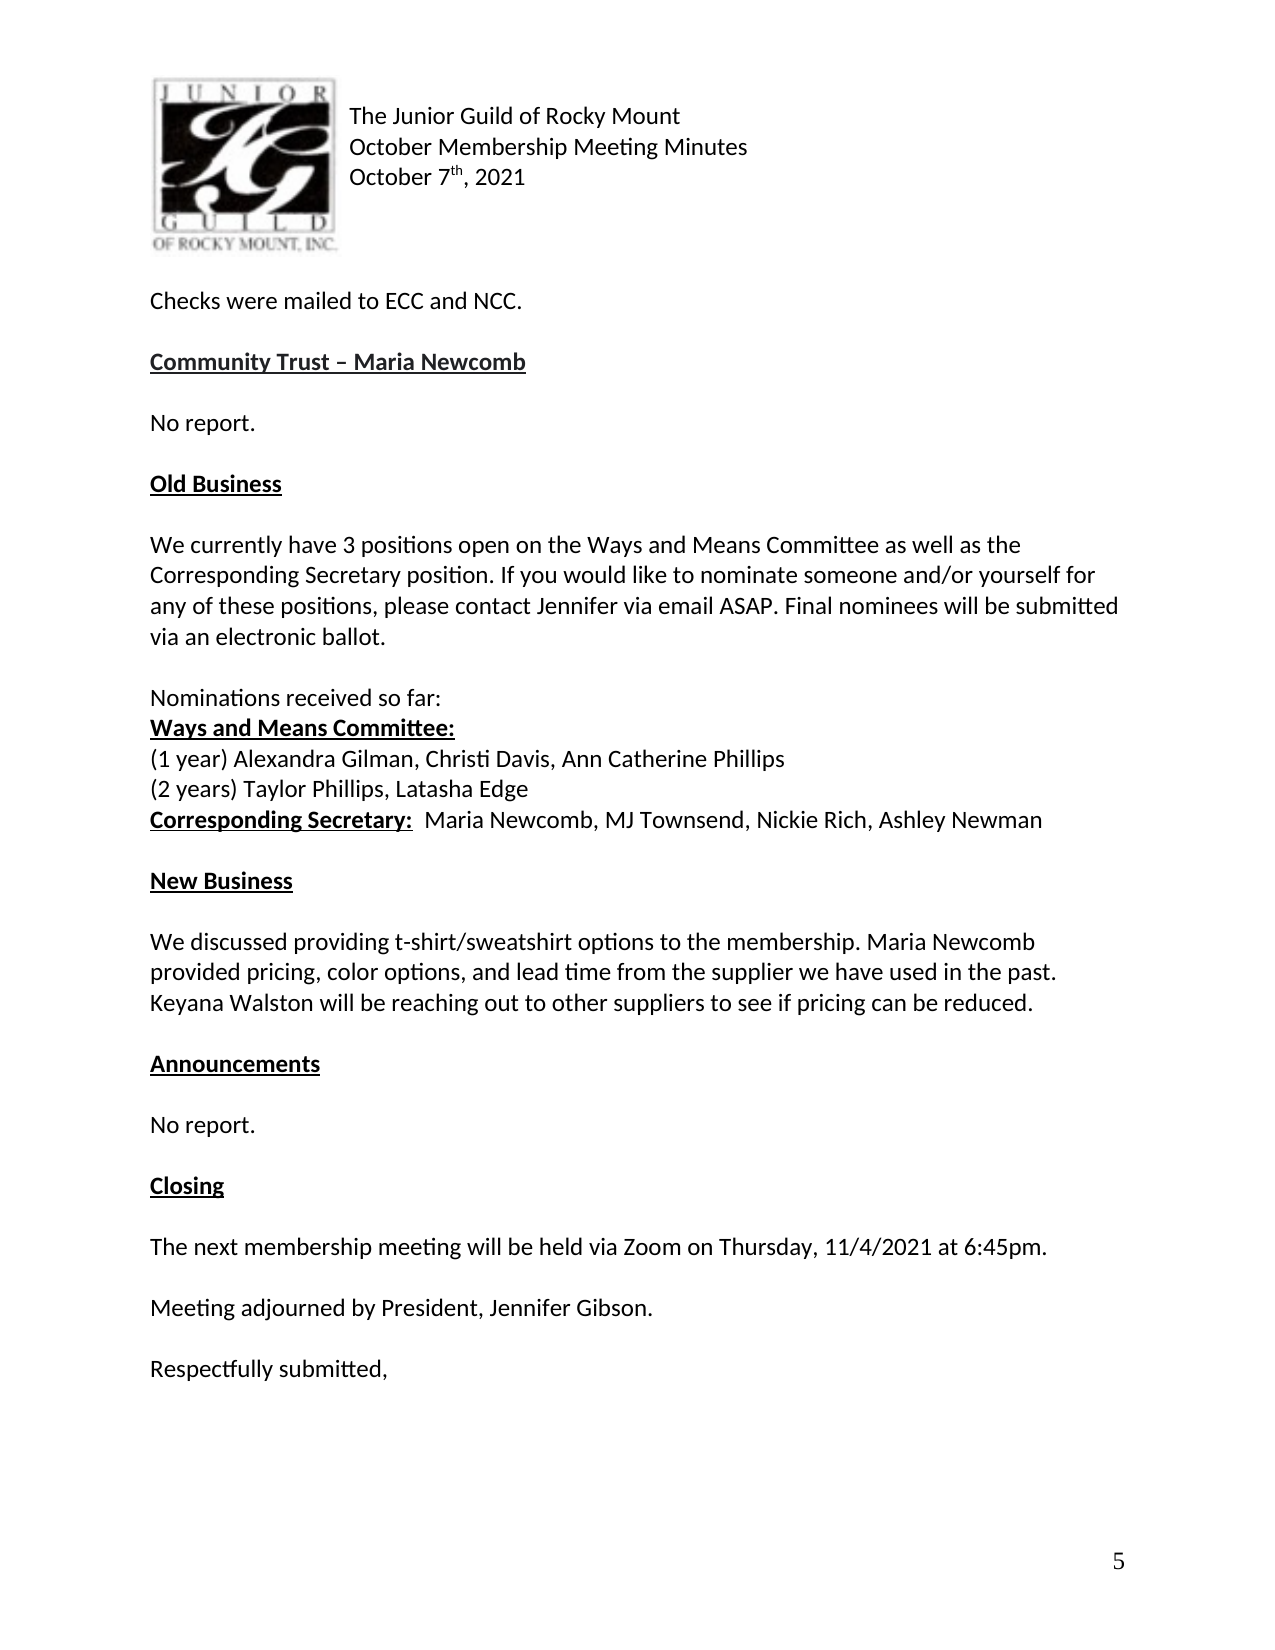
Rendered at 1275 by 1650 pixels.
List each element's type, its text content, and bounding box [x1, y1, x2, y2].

text We currently have 3 positions open on the Ways and Means Committee as well as the Corresponding Secretary position. If you would like to nominate someone and/or yourself for any of these positions, please contact Jennifer via email ASAP. Final nominees will be submitted via an electronic ballot. [150, 529, 1125, 651]
text (1 year) Alexandra Gilman, Christi Davis, Ann Catherine Phillips [150, 743, 1125, 773]
text The next membership meeting will be held via Zoom on Thursday, 11/4/2021 at 6:45pm. [150, 1231, 1125, 1262]
text Meeting adjourned by President, Jennifer Gibson. [150, 1292, 1125, 1323]
text Closing [150, 1170, 1125, 1201]
text (2 years) Taylor Phillips, Latasha Edge [150, 773, 1125, 804]
picture [150, 75, 342, 257]
text No report. [150, 407, 1125, 438]
text Old Business [150, 468, 1125, 499]
text New Business [150, 865, 1125, 895]
text Community Trust – Maria Newcomb [150, 346, 1112, 377]
text Announcements [150, 1048, 1125, 1078]
text Checks were mailed to ECC and NCC. [150, 285, 1125, 316]
text Ways and Means Committee: [150, 712, 1125, 743]
text Respectfully submitted, [150, 1353, 1125, 1384]
text No report. [150, 1109, 1125, 1139]
text Corresponding Secretary: Maria Newcomb, MJ Townsend, Nickie Rich, Ashley Newman [150, 804, 1125, 834]
text Nominations received so far: [150, 682, 1125, 712]
text We discussed providing t-shirt/sweatshirt options to the membership. Maria Newcomb provided pricing, color options, and lead time from the supplier we have used in the past. Keyana Walston will be reaching out to other suppliers to see if pricing can be reduced. [150, 926, 1125, 1017]
